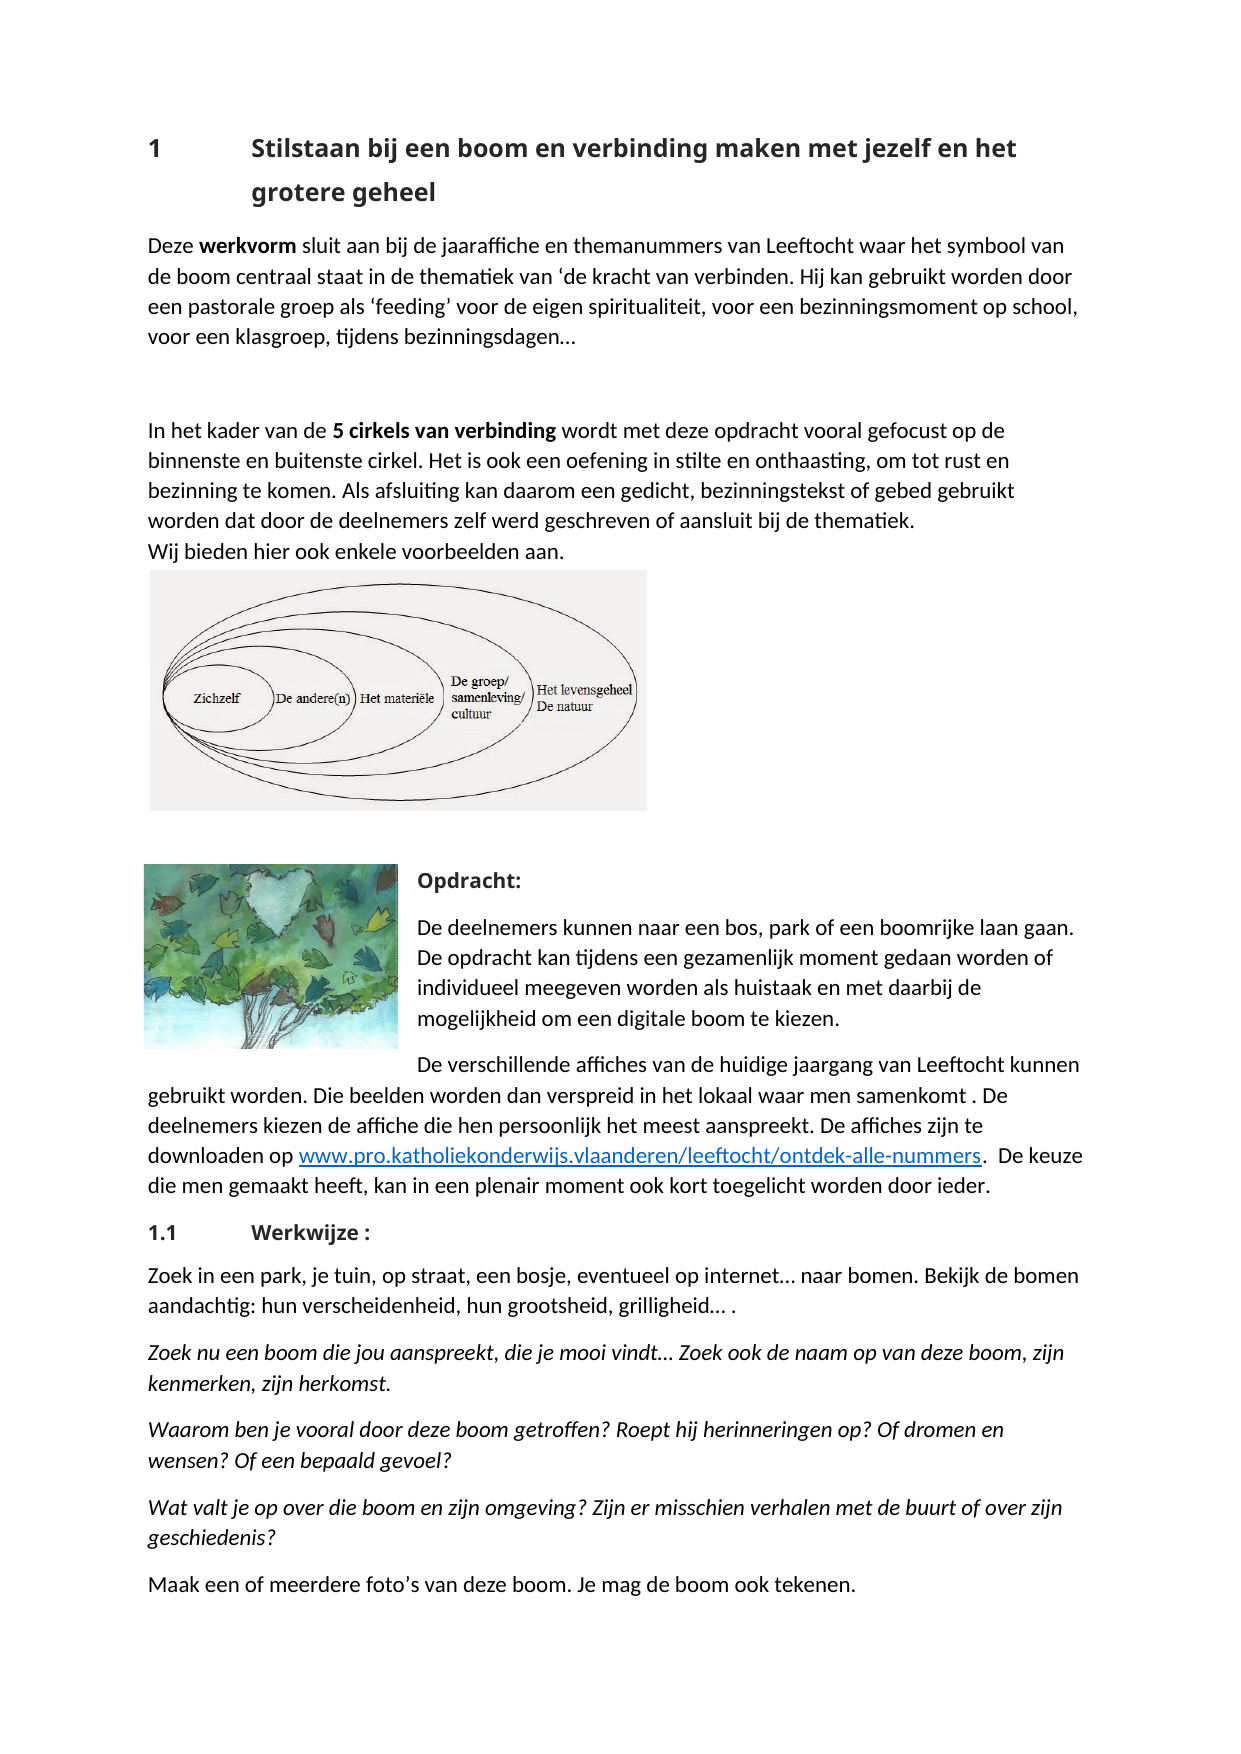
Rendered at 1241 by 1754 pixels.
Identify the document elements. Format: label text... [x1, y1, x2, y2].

text Wat valt je op over die boom en zijn omgeving? Zijn er misschien verhalen met de buurt of over zijn geschiedenis? [148, 1493, 1092, 1551]
text Maak een of meerdere foto’s van deze boom. Je mag de boom ook tekenen. [148, 1570, 1092, 1598]
text De deelnemers kunnen naar een bos, park of een boomrijke laan gaan. De opdracht kan tijdens een gezamenlijk moment gedaan worden of individueel meegeven worden als huistaak en met daarbij de mogelijkheid om een digitale boom te kiezen. [399, 913, 1092, 1032]
text Opdracht: [399, 866, 1092, 894]
subtitle Stilstaan bij een boom en verbinding maken met jezelf en het grotere geheel [148, 131, 1092, 209]
subtitle Werkwijze : [148, 1218, 1092, 1247]
text Deze werkvorm sluit aan bij de jaaraffiche en themanummers van Leeftocht waar het symbool van de boom centraal staat in de thematiek van ‘de kracht van verbinden. Hij kan gebruikt worden door een pastorale groep als ‘feeding’ voor de eigen spiritualiteit, voor een bezinningsmoment op school, voor een klasgroep, tijdens bezinningsdagen… [148, 232, 1092, 350]
picture [142, 864, 399, 1049]
text Waarom ben je vooral door deze boom getroffen? Roept hij herinneringen op? Of dromen en wensen? Of een bepaald gevoel? [148, 1416, 1092, 1474]
text Zoek nu een boom die jou aanspreekt, die je mooi vindt… Zoek ook de naam op van deze boom, zijn kenmerken, zijn herkomst. [148, 1338, 1092, 1397]
text Zoek in een park, je tuin, op straat, een bosje, eventueel op internet… naar bomen. Bekijk de bomen aandachtig: hun verscheidenheid, hun grootsheid, grilligheid… . [148, 1261, 1092, 1320]
text In het kader van de 5 cirkels van verbinding wordt met deze opdracht vooral gefocust op de binnenste en buitenste cirkel. Het is ook een oefening in stilte en onthaasting, om tot rust en bezinning te komen. Als afsluiting kan daarom een gedicht, bezinningstekst of gebed gebruikt worden dat door de deelnemers zelf werd geschreven of aansluit bij de thematiek. Wij bieden hier ook enkele voorbeelden aan. [148, 416, 1092, 565]
text De verschillende affiches van de huidige jaargang van Leeftocht kunnen gebruikt worden. Die beelden worden dan verspreid in het lokaal waar men samenkomt . De deelnemers kiezen de affiche die hen persoonlijk het meest aanspreekt. De affiches zijn te downloaden op www.pro.katholiekonderwijs.vlaanderen/leeftocht/ontdek-alle-nummers. De keuze die men gemaakt heeft, kan in een plenair moment ook kort toegelicht worden door ieder. [148, 1051, 1092, 1199]
picture [150, 570, 647, 811]
